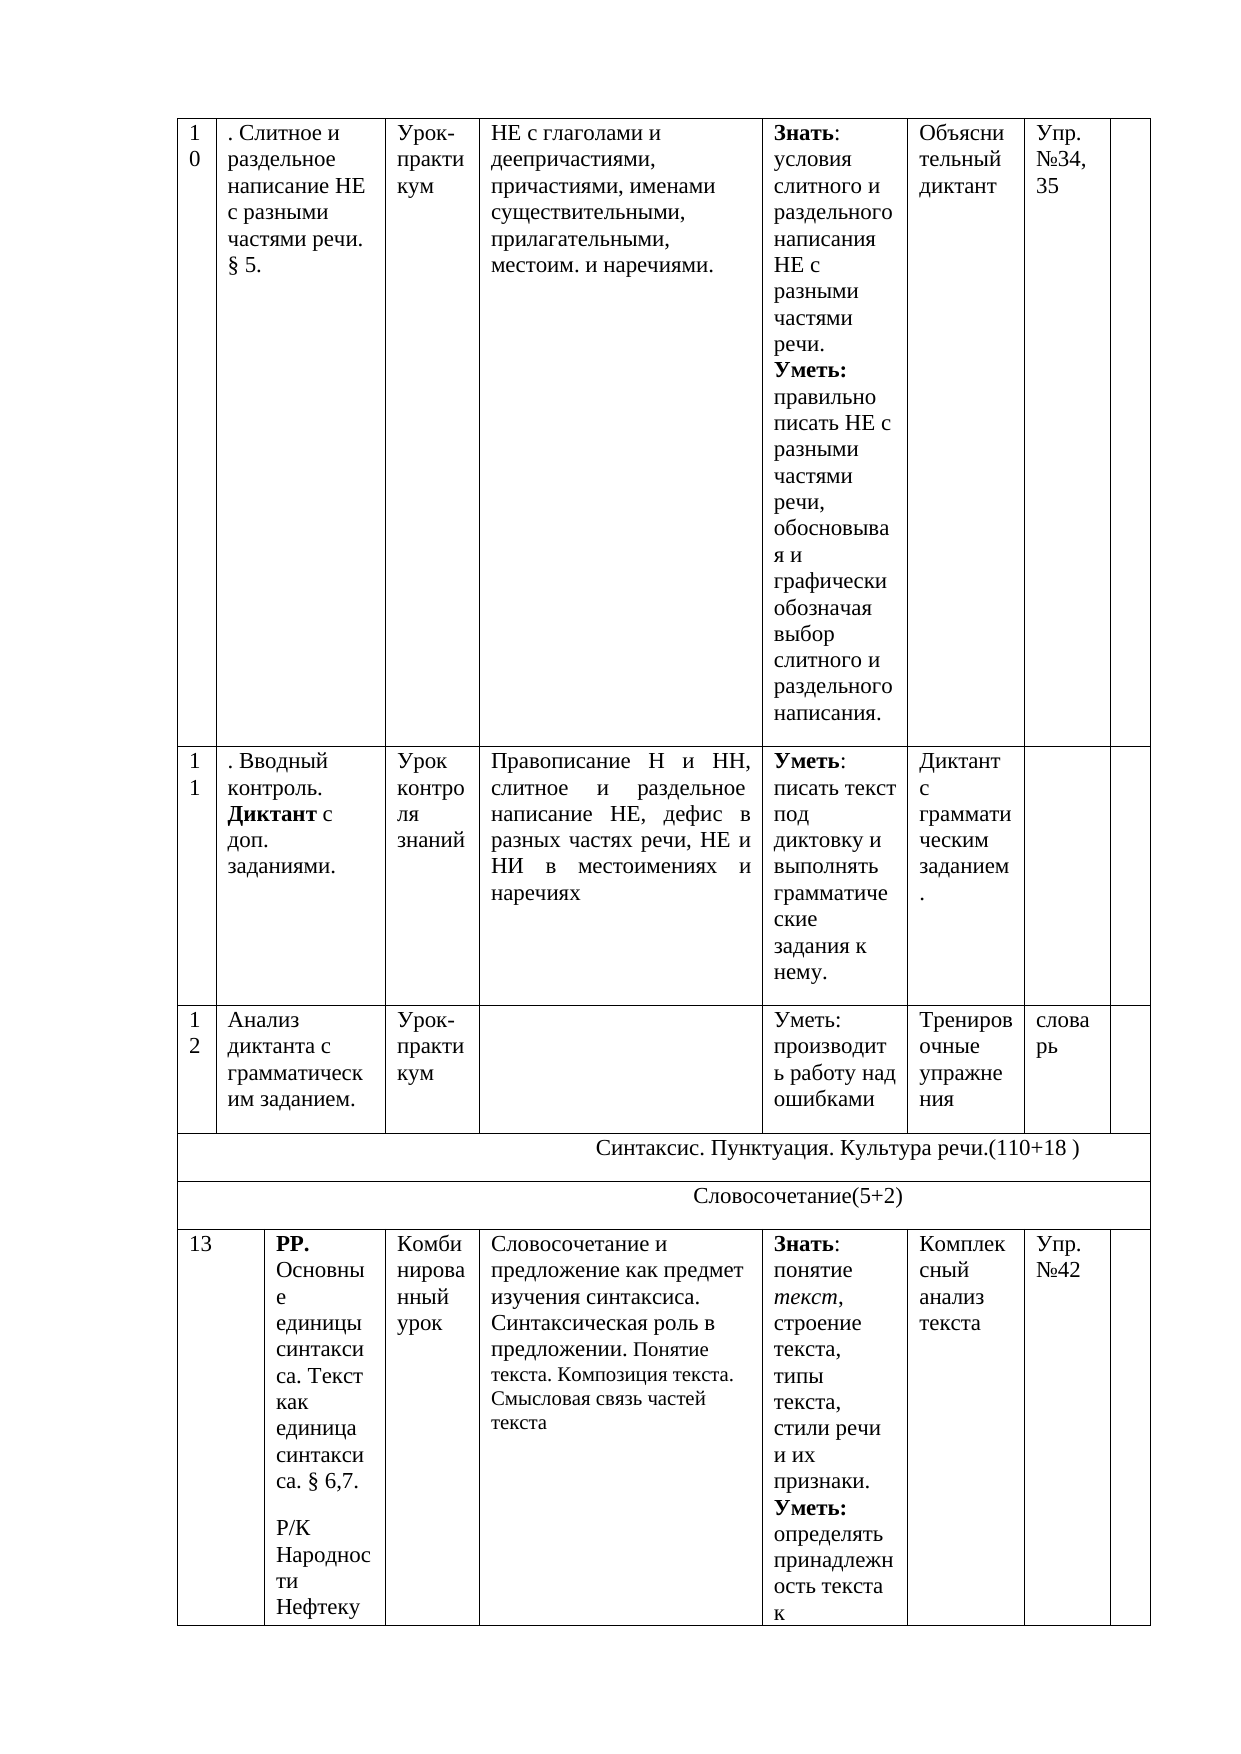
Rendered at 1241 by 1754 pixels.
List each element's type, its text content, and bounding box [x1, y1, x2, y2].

table_cell словарь [1025, 1006, 1110, 1132]
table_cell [217, 119, 385, 746]
table_cell [1111, 1006, 1150, 1132]
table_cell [386, 1230, 479, 1625]
table_cell Анализ диктанта с грамматическим заданием. [217, 1006, 385, 1132]
table_cell Тренировочные упражнения [908, 1006, 1024, 1132]
table_cell Упр.№34, 35 [1025, 119, 1110, 746]
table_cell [763, 119, 907, 746]
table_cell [763, 1230, 907, 1625]
table_cell [480, 1006, 762, 1132]
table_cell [480, 1230, 762, 1625]
table_cell [1111, 747, 1150, 1005]
table_cell [1111, 1230, 1150, 1625]
table_cell Правописание Н и НН, слитное и раздельное написание НЕ, дефис в разных частях речи, НЕ и НИ в местоимениях и наречиях [480, 747, 762, 1005]
table_cell Синтаксис. Пунктуация. Культура речи.(110+18 ) [178, 1134, 1150, 1181]
table_cell Урок-практикум [386, 119, 479, 746]
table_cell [908, 1230, 1024, 1625]
table_cell Уметь: писать текст под диктовку и выполнять грамматические задания к нему. [763, 747, 907, 1005]
table_cell [1111, 119, 1150, 746]
table_cell 13 [178, 1230, 264, 1625]
table_cell Словосочетание(5+2) [178, 1182, 1150, 1229]
table_cell 10 [178, 119, 216, 746]
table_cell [908, 119, 1024, 746]
table_cell [1025, 747, 1110, 1005]
table_cell Урок-практикум [386, 1006, 479, 1132]
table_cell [480, 119, 762, 746]
table_cell 11 [178, 747, 216, 1005]
table_cell . Вводный контроль. Диктант с доп. заданиями. [217, 747, 385, 1005]
table_cell Упр. №42 [1025, 1230, 1110, 1625]
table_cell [265, 1230, 385, 1625]
table_cell Урок контроля знаний [386, 747, 479, 1005]
table_cell 12 [178, 1006, 216, 1132]
table_cell Уметь: производить работу над ошибками [763, 1006, 907, 1132]
table_cell Диктант с грамматическим заданием. [908, 747, 1024, 1005]
